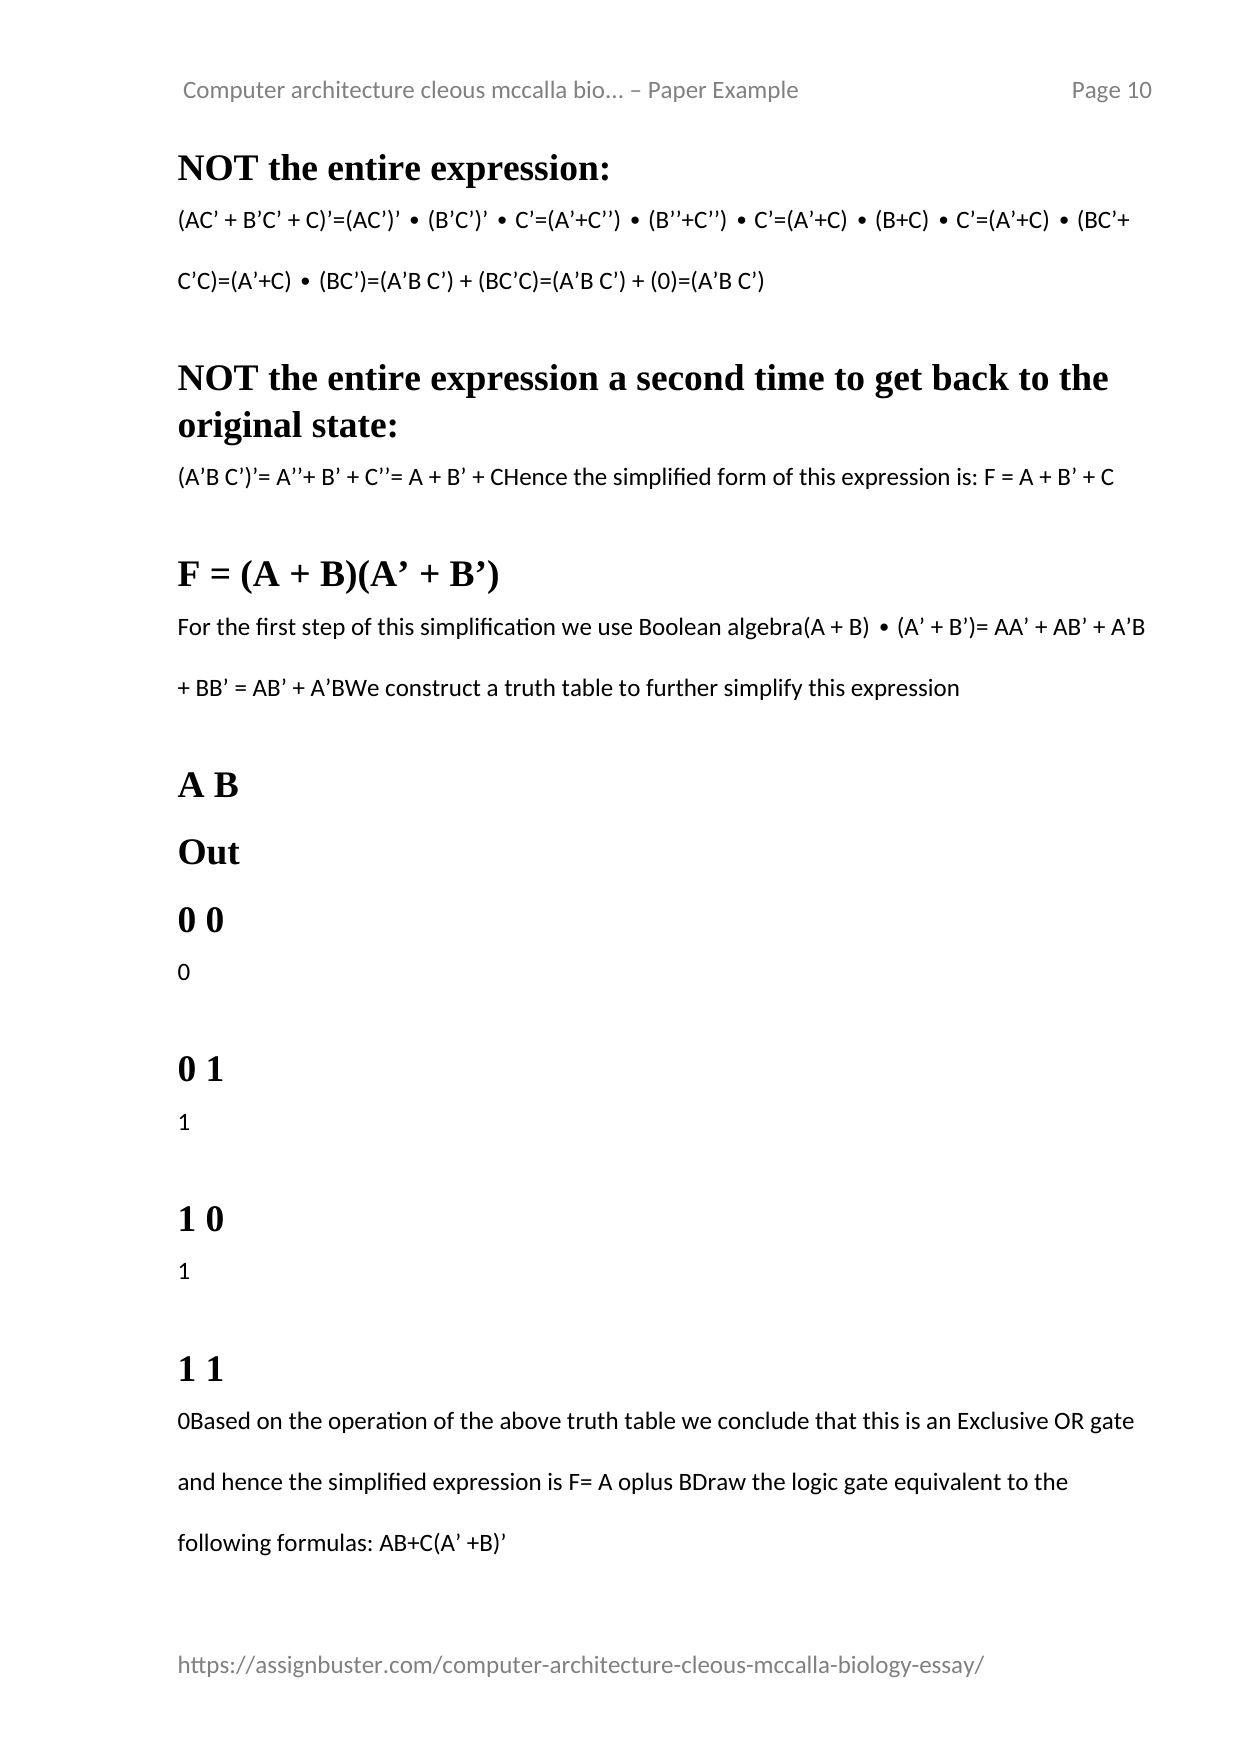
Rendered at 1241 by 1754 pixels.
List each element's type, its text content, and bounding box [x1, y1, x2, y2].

subtitle Out [177, 830, 1152, 873]
text 0Based on the operation of the above truth table we conclude that this is an Exclusive OR gate and hence the simplified expression is F= A oplus BDraw the logic gate equivalent to the following formulas: AB+C(A’ +B)’ [177, 1405, 1152, 1558]
subtitle 0 1 [177, 1047, 1152, 1090]
subtitle 1 1 [177, 1346, 1152, 1389]
subtitle F = (A + B)(A’ + B’) [177, 552, 1152, 595]
text 1 [177, 1106, 1152, 1136]
text 0 [177, 956, 1152, 987]
subtitle NOT the entire expression a second time to get back to the original state: [177, 356, 1152, 445]
subtitle 0 0 [177, 897, 1152, 940]
subtitle 1 0 [177, 1196, 1152, 1239]
subtitle NOT the entire expression: [177, 145, 1152, 188]
text 1 [177, 1255, 1152, 1286]
text (AC’ + B’C’ + C)’=(AC’)’ ∙ (B’C’)’ ∙ C’=(A’+C’’) ∙ (B’’+C’’) ∙ C’=(A’+C) ∙ (B+C) ∙ C’=(A’+C) ∙ (BC’+ C’C)=(A’+C) ∙ (BC’)=(A’B C’) + (BC’C)=(A’B C’) + (0)=(A’B C’) [177, 204, 1152, 296]
subtitle A B [177, 762, 1152, 806]
text (A’B C’)’= A’’+ B’ + C’’= A + B’ + CHence the simplified form of this expression is: F = A + B’ + C [177, 461, 1152, 492]
text For the first step of this simplification we use Boolean algebra(A + B) ∙ (A’ + B’)= AA’ + AB’ + A’B + BB’ = AB’ + A’BWe construct a truth table to further simplify this expression [177, 611, 1152, 702]
